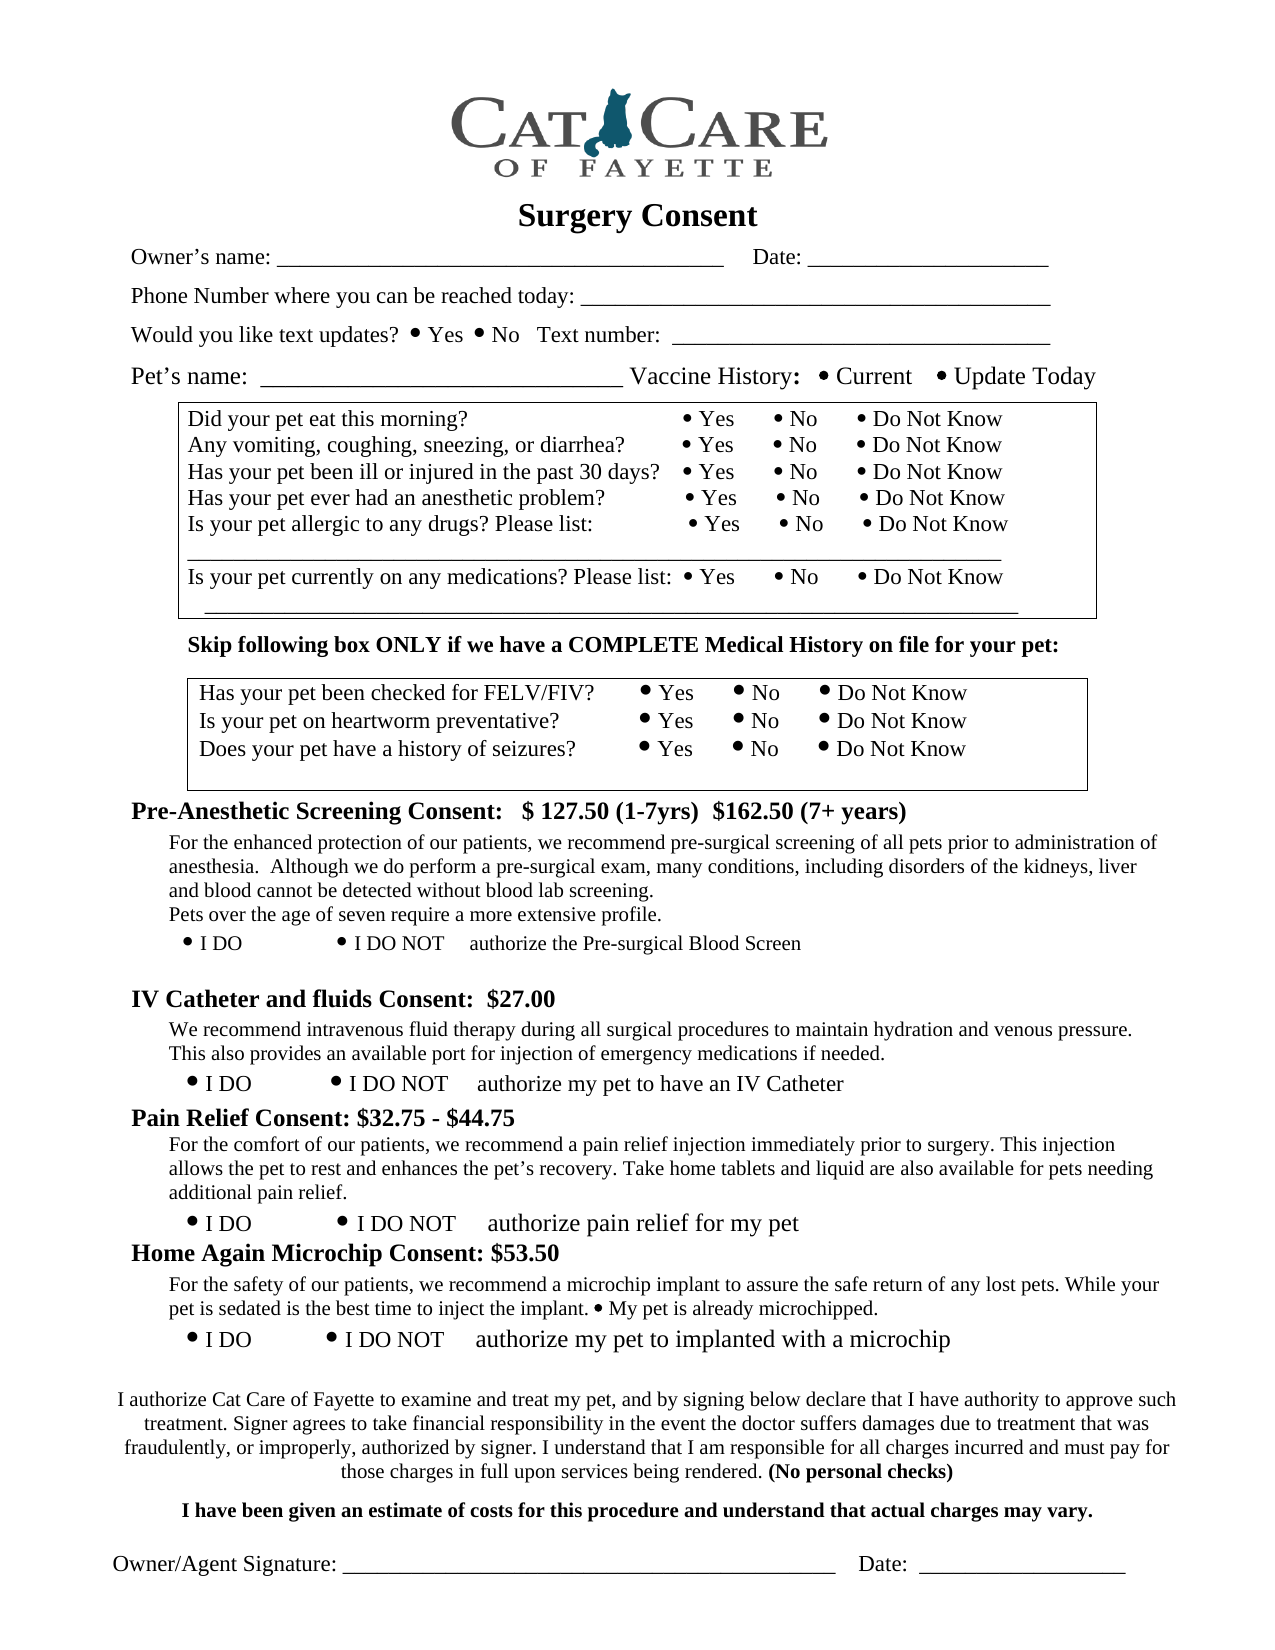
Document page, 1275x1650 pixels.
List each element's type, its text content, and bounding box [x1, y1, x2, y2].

text Any vomiting, coughing, sneezing, or diarrhea? Yes No Do Not Know [187, 431, 1087, 458]
text Owner’s name: _______________________________________ Date: _____________________ [131, 243, 1162, 269]
text Would you like text updates? Yes No Text number: _________________________________ [131, 321, 1162, 348]
text Pain Relief Consent: $32.75 - $44.75 [131, 1103, 1162, 1131]
text Pets over the age of seven require a more extensive profile. [169, 902, 1162, 926]
text Is your pet currently on any medications? Please list: Yes No Do Not Know [187, 563, 1087, 586]
text I DO I DO NOT authorize the Pre-surgical Blood Screen [169, 931, 1162, 956]
text Skip following box ONLY if we have a COMPLETE Medical History on file for your pet: [150, 631, 1125, 657]
table_header Has your pet been checked for FELV/FIV? Yes No Do Not Know Is your pet on heartworm preventative? Yes No Do Not Know Does your pet have a history of seizures? Yes No Do Not Know [188, 679, 1087, 790]
text Pre-Anesthetic Screening Consent: $ 127.50 (1-7yrs) $162.50 (7+ years) [131, 796, 1162, 825]
text I have been given an estimate of costs for this procedure and understand that actual charges may vary. [112, 1498, 1162, 1522]
text Home Again Microchip Consent: $53.50 [131, 1238, 1087, 1267]
text Phone Number where you can be reached today: _________________________________________ [131, 282, 1162, 308]
text For the safety of our patients, we recommend a microchip implant to assure the safe return of any lost pets. While your pet is sedated is the best time to inject the implant. My pet is already microchipped. [169, 1272, 1181, 1320]
text Did your pet eat this morning? Yes No Do Not Know [179, 403, 1096, 431]
text For the enhanced protection of our patients, we recommend pre-surgical screening of all pets prior to administration of anesthesia. Although we do perform a pre-surgical exam, many conditions, including disorders of the kidneys, liver and blood cannot be detected without blood lab screening. [169, 830, 1162, 902]
text Is your pet allergic to any drugs? Please list: Yes No Do Not Know [187, 511, 1087, 537]
text I authorize Cat Care of Fayette to examine and treat my pet, and by signing below declare that I have authority to approve such treatment. Signer agrees to take financial responsibility in the event the doctor suffers damages due to treatment that was fraudulently, or improperly, authorized by signer. I understand that I am responsible for all charges incurred and must pay for those charges in full upon services being rendered. (No personal checks) [112, 1387, 1181, 1483]
text Surgery Consent [187, 195, 1087, 234]
text Pet’s name: _____________________________ Vaccine History: Current Update Today [131, 361, 1162, 389]
text I DO I DO NOT authorize my pet to implanted with a microchip [187, 1324, 1181, 1354]
picture [430, 69, 845, 196]
text _______________________________________________________________________ [187, 537, 1087, 563]
text I DO I DO NOT authorize pain relief for my pet [187, 1208, 1162, 1238]
text Has your pet been ill or injured in the past 30 days? Yes No Do Not Know [187, 458, 1087, 484]
text For the comfort of our patients, we recommend a pain relief injection immediately prior to surgery. This injection allows the pet to rest and enhances the pet’s recovery. Take home tablets and liquid are also available for pets needing additional pain relief. [169, 1131, 1162, 1204]
text IV Catheter and fluids Consent: $27.00 [131, 984, 1162, 1012]
text _______________________________________________________________________ [179, 586, 1096, 618]
text I DO I DO NOT authorize my pet to have an IV Catheter [187, 1070, 1162, 1098]
text Owner/Agent Signature: ___________________________________________ Date: __________________ [112, 1551, 1200, 1577]
text We recommend intravenous fluid therapy during all surgical procedures to maintain hydration and venous pressure. This also provides an available port for injection of emergency medications if needed. [169, 1017, 1144, 1065]
text Has your pet ever had an anesthetic problem? Yes No Do Not Know [187, 484, 1087, 511]
